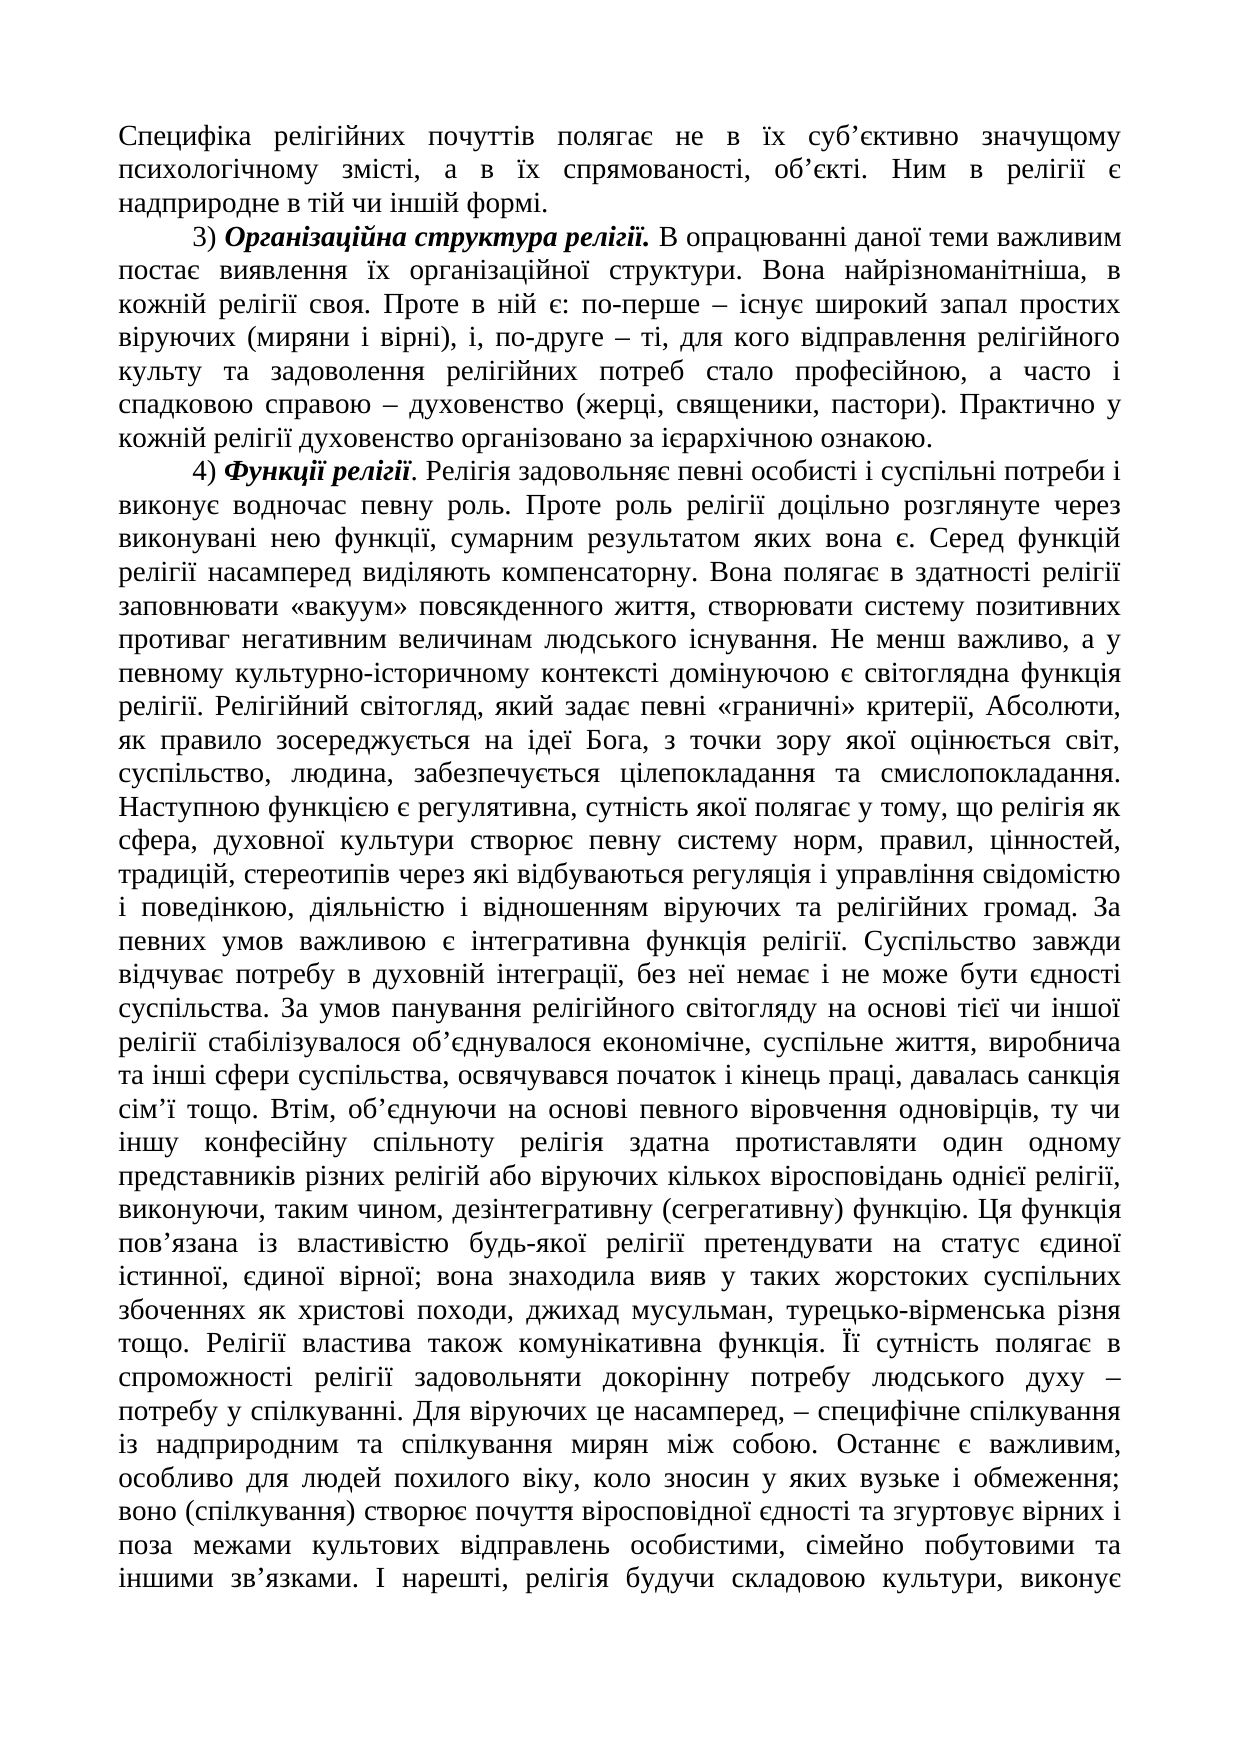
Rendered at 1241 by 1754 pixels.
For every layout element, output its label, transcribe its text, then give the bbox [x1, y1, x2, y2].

text 3) Організаційна структура релігії. В опрацюванні даної теми важливим постає виявлення їх організаційної структури. Вона найрізноманітніша, в кожній релігії своя. Проте в ній є: по-перше – існує широкий запал простих віруючих (миряни і вірні), і, по-друге – ті, для кого відправлення релігійного культу та задоволення релігійних потреб стало професійною, а часто і спадковою справою – духовенство (жерці, священики, пастори). Практично у кожній релігії духовенство організовано за ієрархічною ознакою. [118, 219, 1122, 453]
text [118, 118, 1122, 219]
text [118, 453, 1122, 1594]
